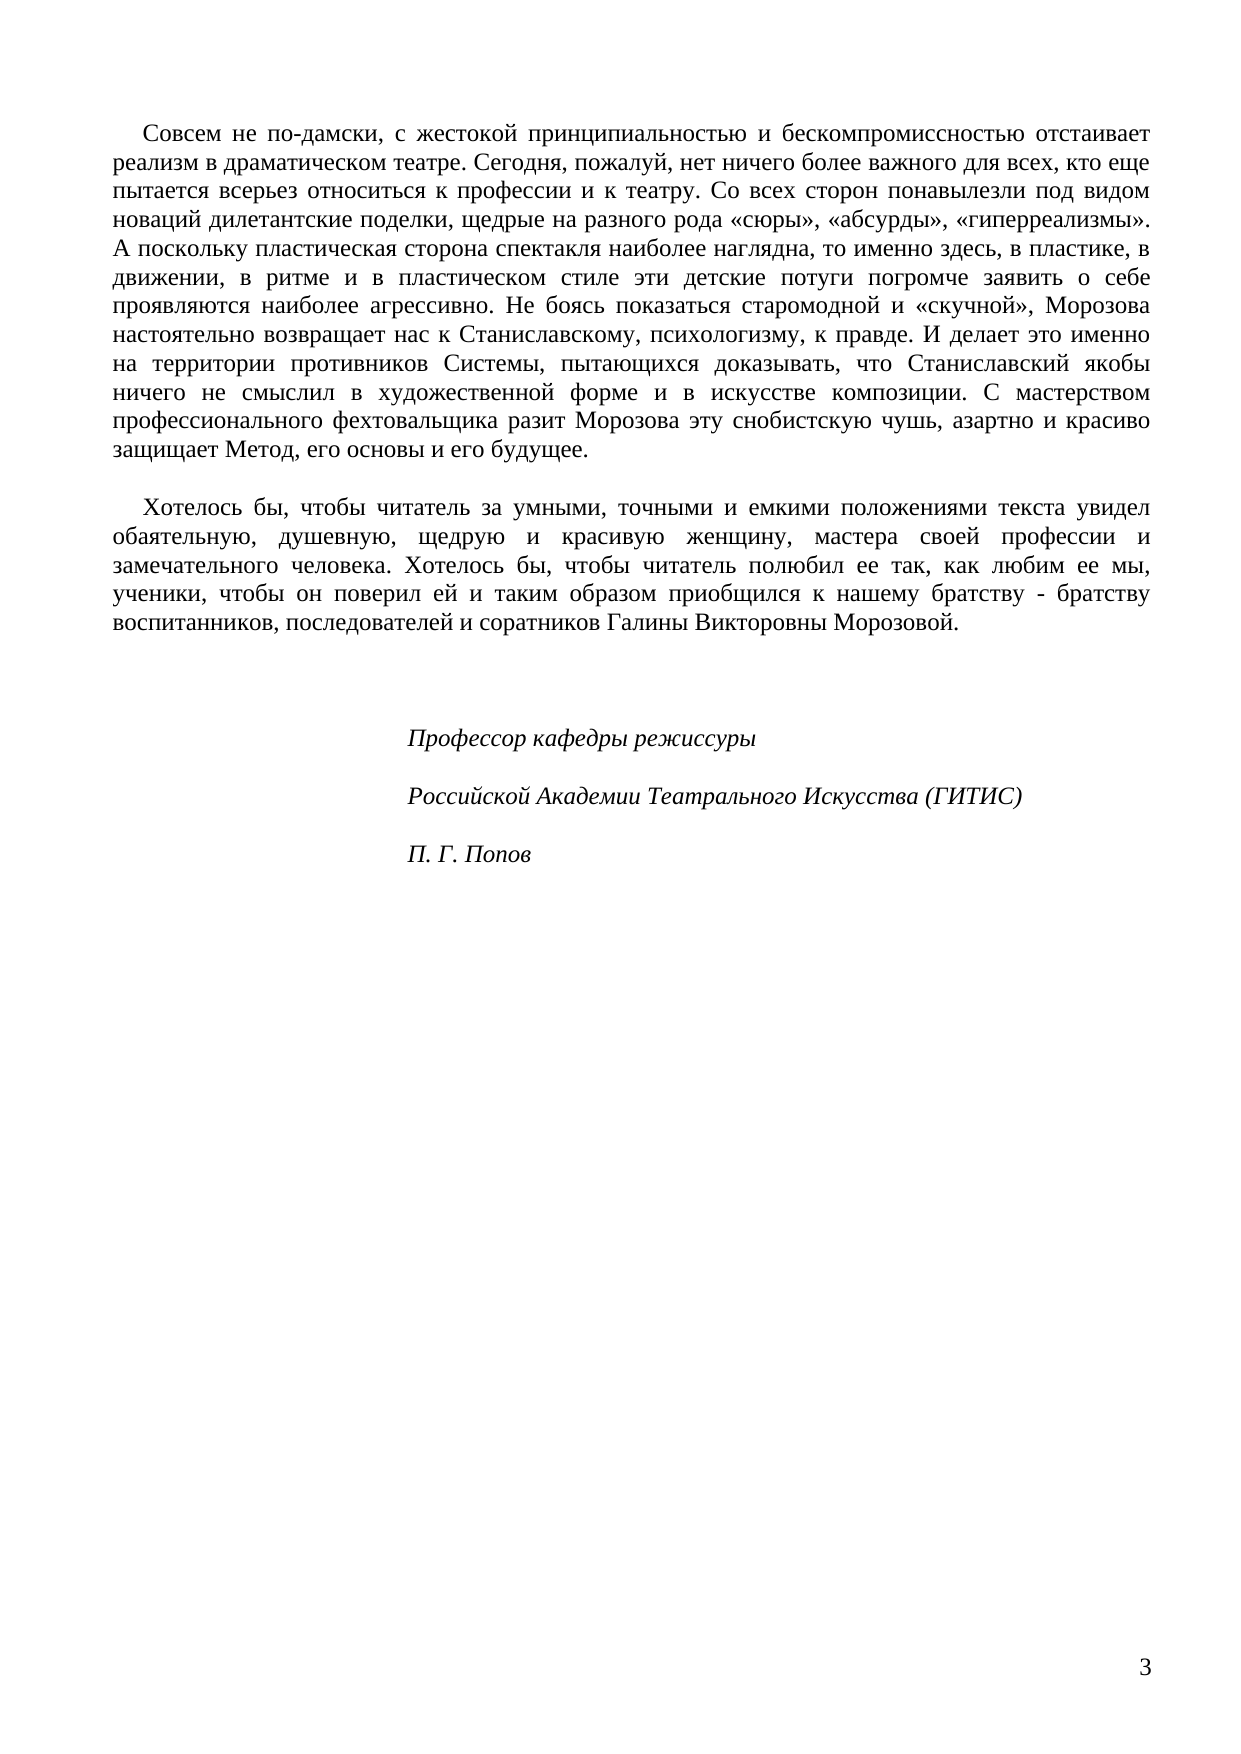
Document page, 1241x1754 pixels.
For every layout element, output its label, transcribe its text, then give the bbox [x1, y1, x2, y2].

text Профессор кафедры режиссуры [407, 723, 1152, 752]
text П. Г. Попов [334, 839, 1152, 868]
text Российской Академии Театрального Искусства (ГИТИС) [407, 781, 1152, 810]
text Хотелось бы, чтобы читатель за умными, точными и емкими положениями текста увидел обаятельную, душевную, щедрую и красивую женщину, мастера своей профессии и замечательного человека. Хотелось бы, чтобы читатель полюбил ее так, как любим ее мы, ученики, чтобы он поверил ей и таким образом приобщился к нашему братству - братству воспитанников, последователей и соратников Галины Викторовны Морозовой. [112, 492, 1152, 636]
text Совсем не по-дамски, с жестокой принципиальностью и бескомпромиссностью отстаивает реализм в драматическом театре. Сегодня, пожалуй, нет ничего более важного для всех, кто еще пытается всерьез относиться к профессии и к театру. Со всех сторон понавылезли под видом новаций дилетантские поделки, щедрые на разного рода «сюры», «абсурды», «гиперреализмы». А поскольку пластическая сторона спектакля наиболее наглядна, то именно здесь, в пластике, в движении, в ритме и в пластическом стиле эти детские потуги погромче заявить о себе проявляются наиболее агрессивно. Не боясь показаться старомодной и «скучной», Морозова настоятельно возвращает нас к Станиславскому, психологизму, к правде. И делает это именно на территории противников Системы, пытающихся доказывать, что Станиславский якобы ничего не смыслил в художественной форме и в искусстве композиции. С мастерством профессионального фехтовальщика разит Морозова эту снобистскую чушь, азартно и красиво защищает Метод, его основы и его будущее. [112, 118, 1152, 463]
